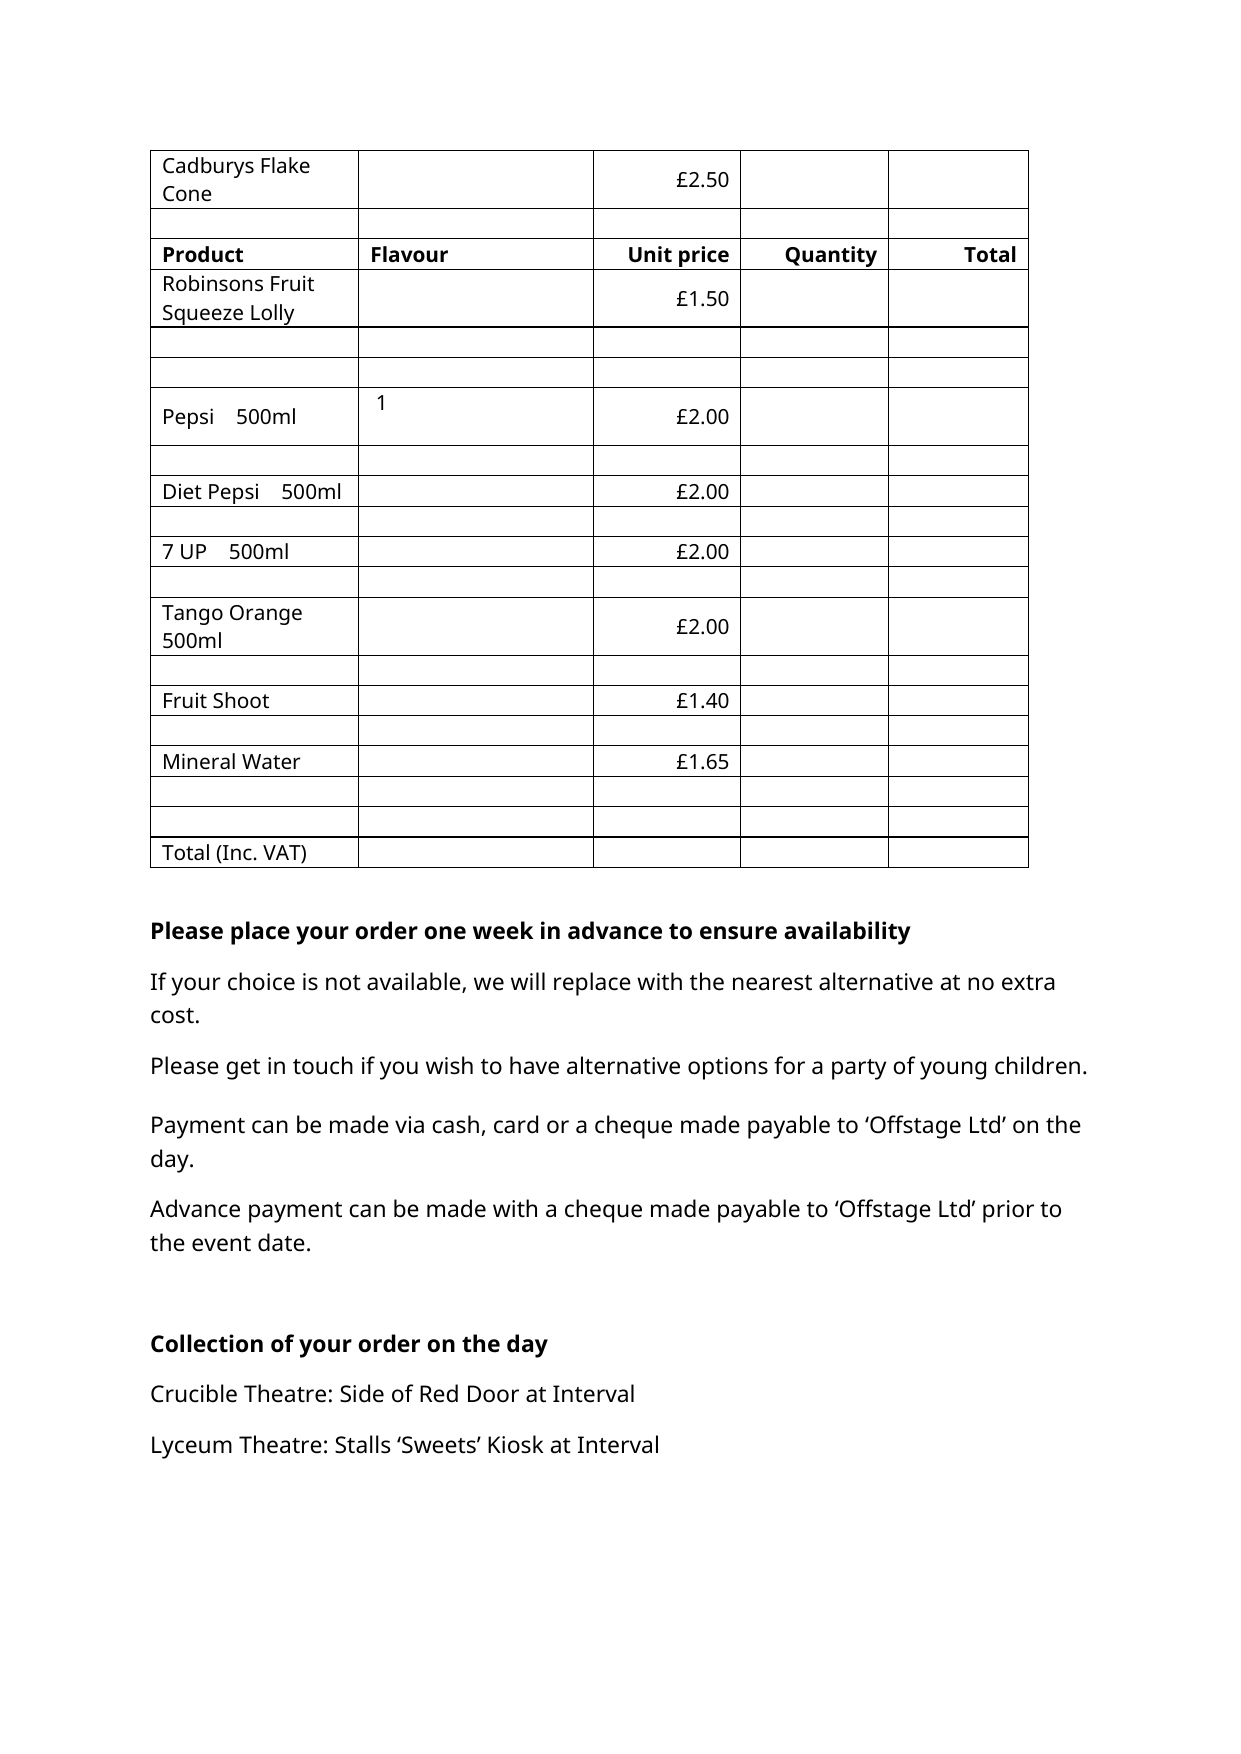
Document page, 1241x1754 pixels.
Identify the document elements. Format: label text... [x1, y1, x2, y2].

table_cell [594, 358, 740, 387]
table_cell £1.65 [594, 746, 740, 776]
table_cell Total (Inc. VAT) [151, 838, 358, 867]
table_cell [741, 476, 888, 506]
table_cell [889, 151, 1028, 208]
table_cell [889, 807, 1028, 836]
table_cell [359, 716, 593, 745]
table_cell [359, 328, 593, 357]
table_cell [741, 507, 888, 536]
table_cell 1 [359, 388, 593, 445]
table_cell [741, 777, 888, 806]
text Please get in touch if you wish to have alternative options for a party of young children. [150, 1049, 1090, 1081]
table_cell [741, 746, 888, 776]
table_cell [889, 476, 1028, 506]
table_cell [594, 507, 740, 536]
table_cell [889, 567, 1028, 597]
table_cell [359, 656, 593, 685]
table_cell [889, 388, 1028, 445]
table_cell Product [151, 239, 358, 268]
table_cell [889, 716, 1028, 745]
table_cell [359, 838, 593, 867]
table_cell [741, 838, 888, 867]
table_cell £1.50 [594, 270, 740, 326]
table_cell [594, 777, 740, 806]
table_cell Pepsi 500ml [151, 388, 358, 445]
table_cell £2.00 [594, 598, 740, 654]
table_cell [741, 358, 888, 387]
table_cell [741, 537, 888, 566]
table_cell Mineral Water [151, 746, 358, 776]
table_cell [151, 507, 358, 536]
table_cell [889, 686, 1028, 715]
table_cell [889, 656, 1028, 685]
table_cell [359, 358, 593, 387]
table_cell [151, 656, 358, 685]
table_cell Fruit Shoot [151, 686, 358, 715]
table_cell [359, 746, 593, 776]
table_cell [889, 598, 1028, 654]
table_cell [359, 446, 593, 475]
table_cell Cadburys Flake Cone [151, 151, 358, 208]
table_cell [151, 807, 358, 836]
table_cell [594, 807, 740, 836]
table_cell [594, 567, 740, 597]
table_cell [741, 807, 888, 836]
table_cell [889, 777, 1028, 806]
table_cell [741, 598, 888, 654]
table_cell Unit price [594, 239, 740, 268]
text If your choice is not available, we will replace with the nearest alternative at no extra cost. [150, 965, 1090, 1030]
table_cell £2.00 [594, 537, 740, 566]
table_cell [889, 209, 1028, 238]
table_cell [359, 507, 593, 536]
table_cell [594, 328, 740, 357]
table_cell [741, 446, 888, 475]
table_cell £2.00 [594, 388, 740, 445]
table_cell [594, 716, 740, 745]
table_cell [359, 777, 593, 806]
table_cell [594, 656, 740, 685]
table_cell [359, 476, 593, 506]
table_cell [889, 507, 1028, 536]
table_cell [594, 838, 740, 867]
text Payment can be made via cash, card or a cheque made payable to ‘Offstage Ltd’ on the day. [150, 1109, 1090, 1174]
table_cell [151, 358, 358, 387]
table_cell [741, 209, 888, 238]
table_cell [359, 807, 593, 836]
text Crucible Theatre: Side of Red Door at Interval [150, 1378, 1090, 1410]
text Please place your order one week in advance to ensure availability [150, 915, 1090, 946]
table_cell Tango Orange 500ml [151, 598, 358, 654]
table_cell [151, 716, 358, 745]
table_cell [151, 446, 358, 475]
table_cell [741, 270, 888, 326]
table_cell [741, 716, 888, 745]
table_cell [151, 777, 358, 806]
table_cell £2.50 [594, 151, 740, 208]
table_cell [359, 686, 593, 715]
table_cell Quantity [741, 239, 888, 268]
text Lyceum Theatre: Stalls ‘Sweets’ Kiosk at Interval [150, 1429, 1090, 1460]
table_cell [741, 656, 888, 685]
table_cell [594, 209, 740, 238]
table_cell [741, 567, 888, 597]
table_cell [889, 328, 1028, 357]
table_cell [741, 328, 888, 357]
table_cell [889, 746, 1028, 776]
table_cell [359, 598, 593, 654]
table_cell [889, 446, 1028, 475]
text Advance payment can be made with a cheque made payable to ‘Offstage Ltd’ prior to the event date. [150, 1193, 1090, 1258]
table_cell [889, 270, 1028, 326]
table_cell [359, 270, 593, 326]
table_cell [889, 358, 1028, 387]
table_cell [741, 151, 888, 208]
table_cell [151, 209, 358, 238]
table_cell 7 UP 500ml [151, 537, 358, 566]
table_cell [359, 151, 593, 208]
table_cell [359, 209, 593, 238]
table_cell Total [889, 239, 1028, 268]
table_cell Diet Pepsi 500ml [151, 476, 358, 506]
table_cell [594, 446, 740, 475]
table_cell [741, 388, 888, 445]
table_cell [151, 567, 358, 597]
text Collection of your order on the day [150, 1328, 1090, 1359]
table_cell [889, 838, 1028, 867]
table_cell [889, 537, 1028, 566]
table_cell £1.40 [594, 686, 740, 715]
table_cell [151, 328, 358, 357]
table_cell [741, 686, 888, 715]
table_cell [359, 567, 593, 597]
table_cell [359, 537, 593, 566]
table_cell Flavour [359, 239, 593, 268]
table_cell £2.00 [594, 476, 740, 506]
table_cell Robinsons Fruit Squeeze Lolly [151, 270, 358, 326]
